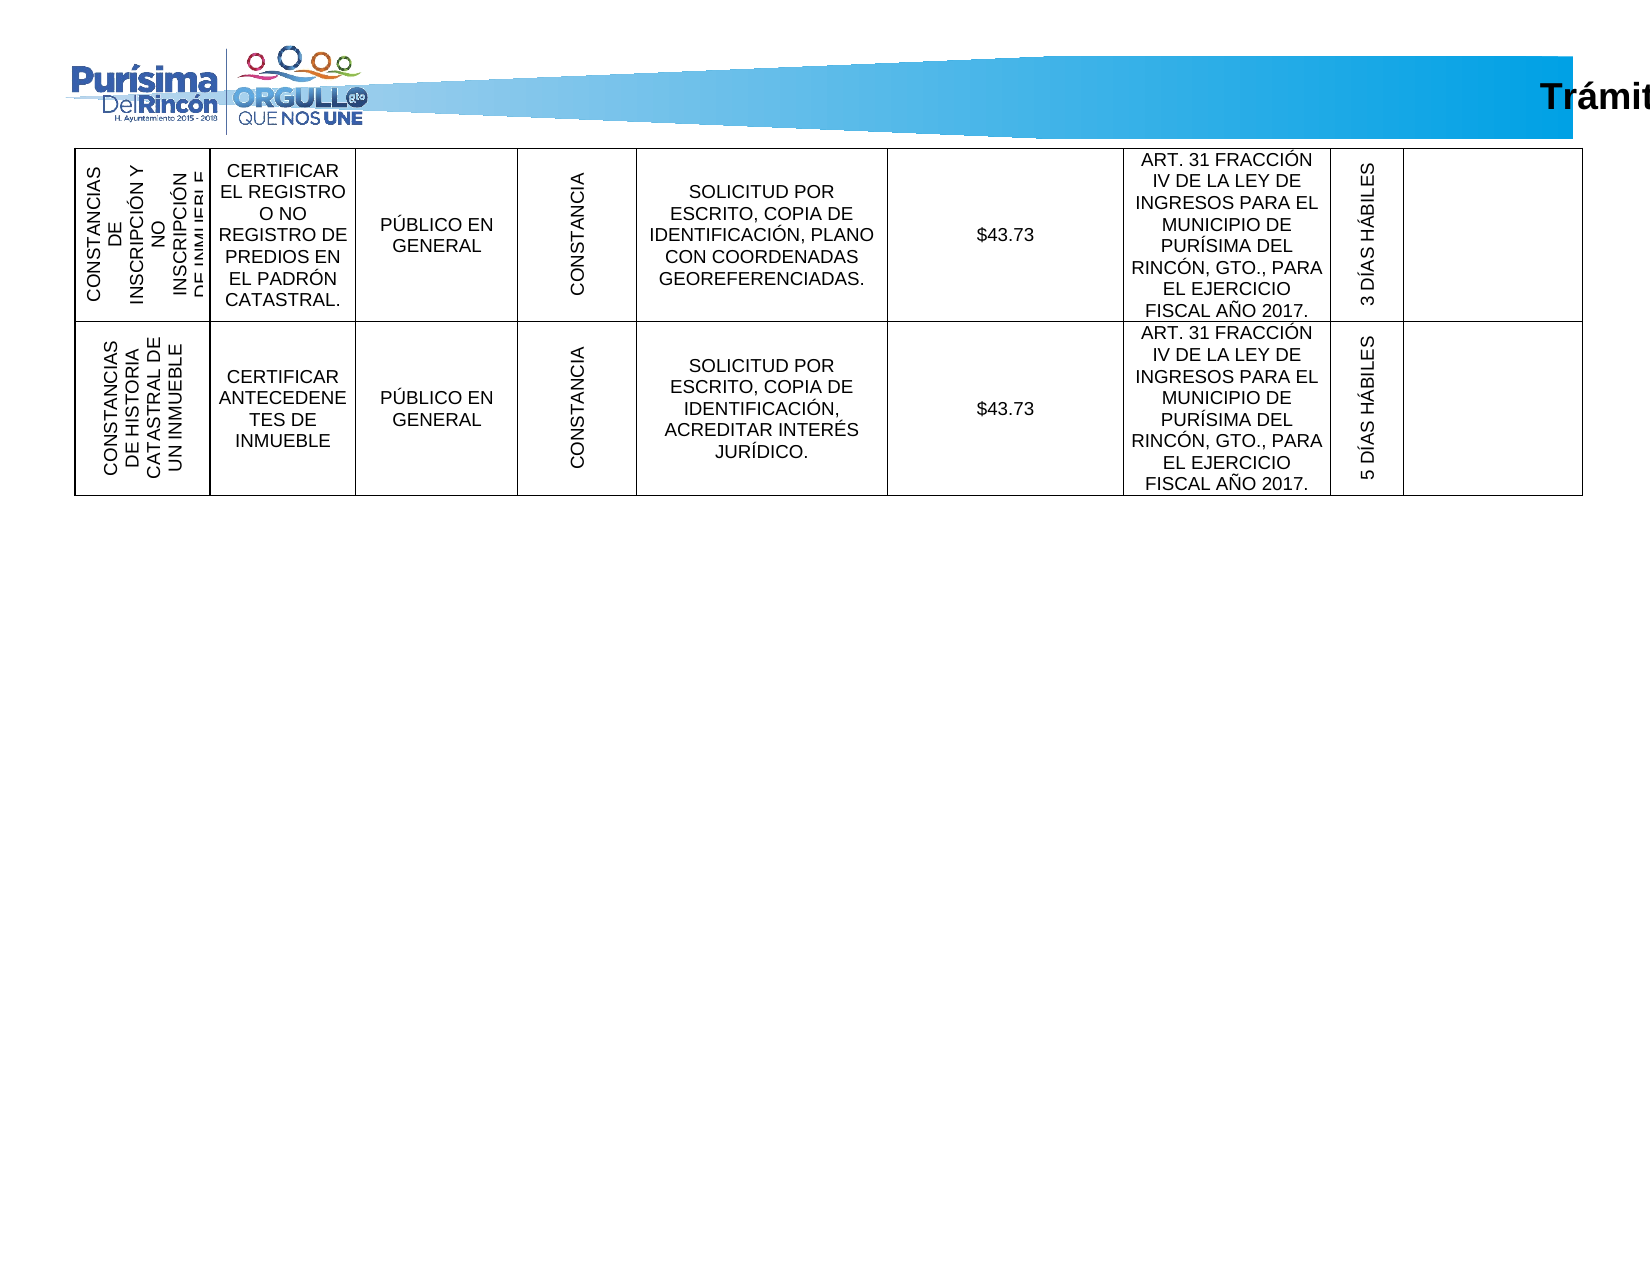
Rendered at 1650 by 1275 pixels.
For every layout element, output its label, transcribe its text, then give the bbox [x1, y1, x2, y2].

table_cell PÚBLICO EN GENERAL [356, 322, 517, 495]
table_cell CERTIFICAR EL REGISTRO O NO REGISTRO DE PREDIOS EN EL PADRÓN CATASTRAL. [211, 149, 355, 321]
table_cell CONSTANCIAS DE INSCRIPCIÓN Y NO INSCRIPCIÓN DE INMUEBLE [76, 149, 209, 321]
table_cell [1404, 149, 1582, 321]
table_cell 3 DÍAS HÁBILES [1331, 149, 1403, 321]
table_cell $43.73 [888, 322, 1123, 495]
table_cell 5 DÍAS HÁBILES [1331, 322, 1403, 495]
picture [61, 37, 379, 143]
table_cell ART. 31 FRACCIÓN IV DE LA LEY DE INGRESOS PARA EL MUNICIPIO DE PURÍSIMA DEL RINCÓN, GTO., PARA EL EJERCICIO FISCAL AÑO 2017. [1124, 322, 1330, 495]
table_cell $43.73 [888, 149, 1123, 321]
table_cell CERTIFICAR ANTECEDENETES DE INMUEBLE [211, 322, 355, 495]
table_cell [1404, 322, 1582, 495]
table_cell CONSTANCIA [518, 322, 636, 495]
table_cell ART. 31 FRACCIÓN IV DE LA LEY DE INGRESOS PARA EL MUNICIPIO DE PURÍSIMA DEL RINCÓN, GTO., PARA EL EJERCICIO FISCAL AÑO 2017. [1124, 149, 1330, 321]
table_cell PÚBLICO EN GENERAL [356, 149, 517, 321]
table_cell SOLICITUD POR ESCRITO, COPIA DE IDENTIFICACIÓN, PLANO CON COORDENADAS GEOREFERENCIADAS. [637, 149, 887, 321]
table_cell CONSTANCIAS DE HISTORIA CATASTRAL DE UN INMUEBLE [76, 322, 209, 495]
table_cell CONSTANCIA [518, 149, 636, 321]
table_cell SOLICITUD POR ESCRITO, COPIA DE IDENTIFICACIÓN, ACREDITAR INTERÉS JURÍDICO. [637, 322, 887, 495]
